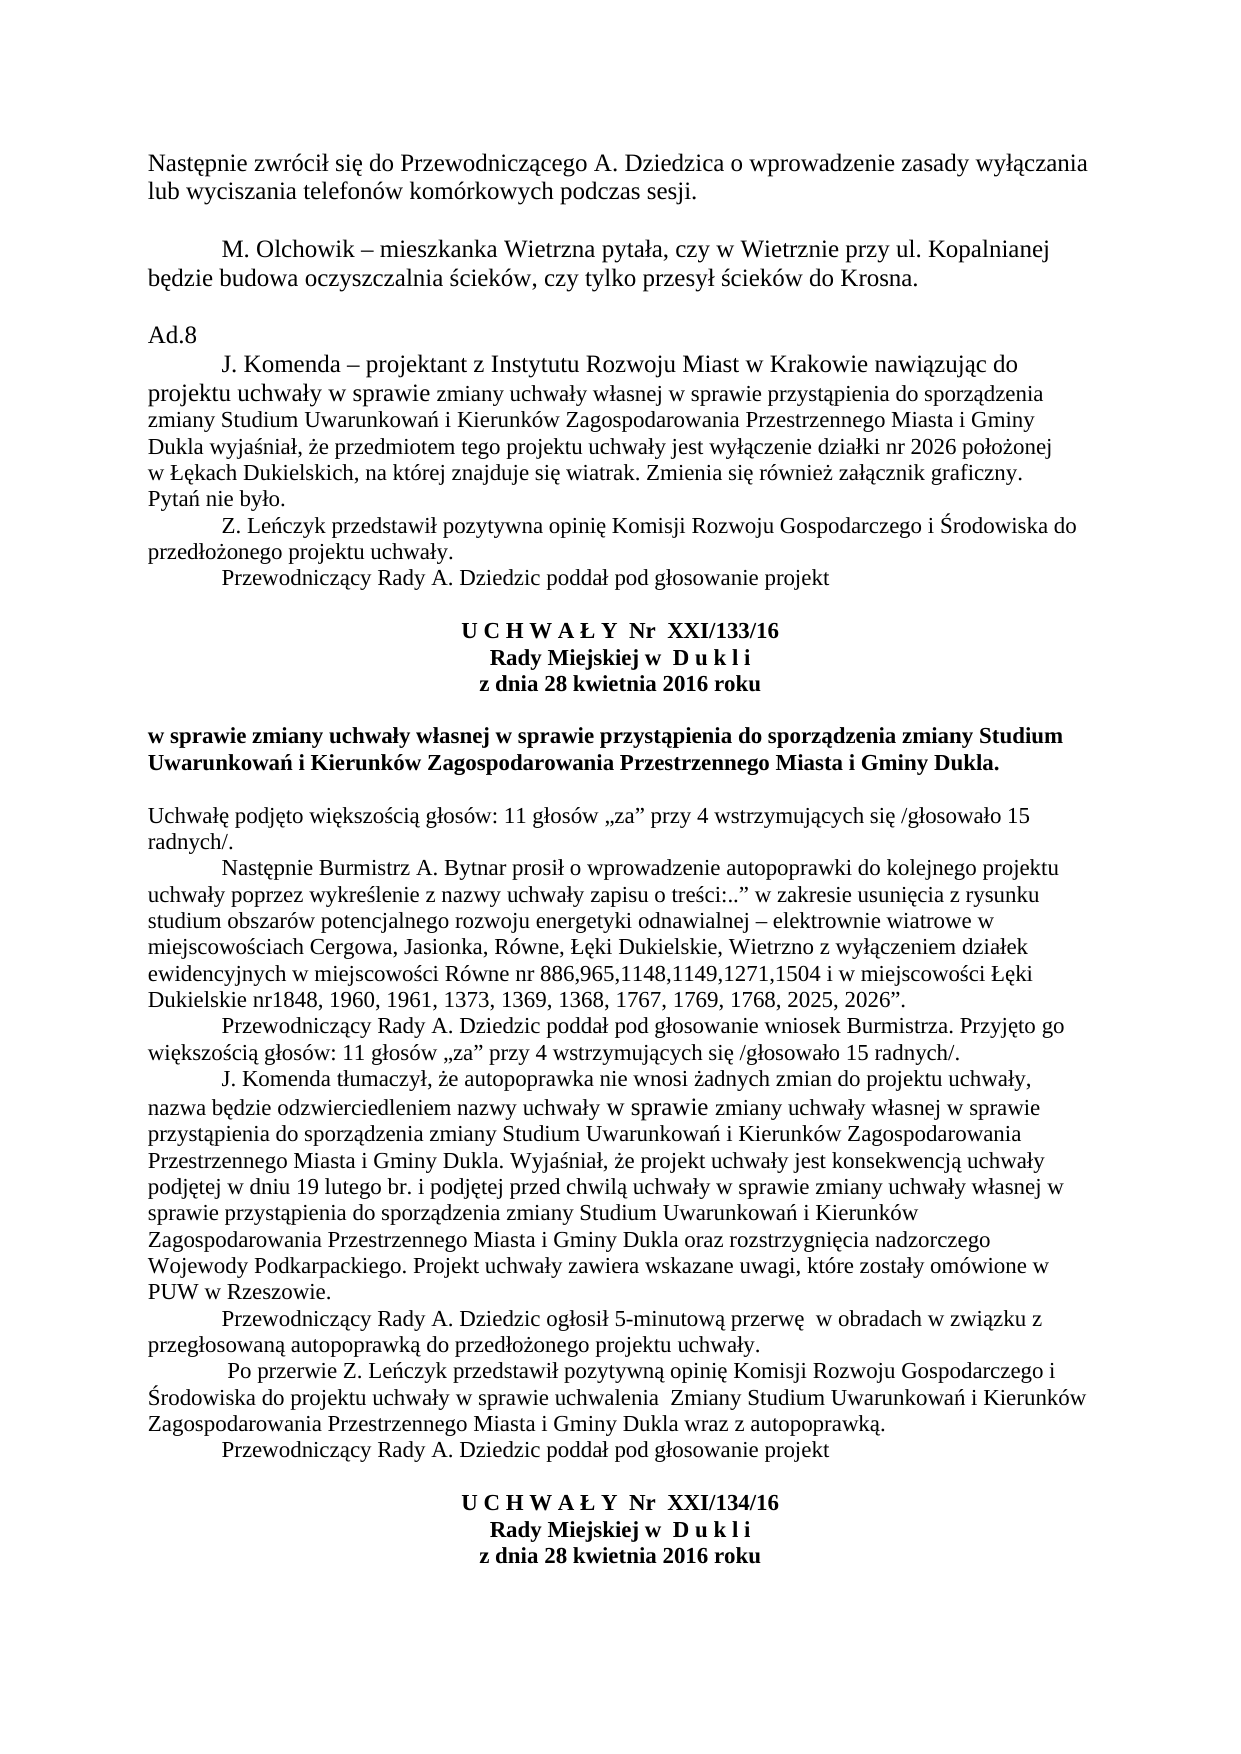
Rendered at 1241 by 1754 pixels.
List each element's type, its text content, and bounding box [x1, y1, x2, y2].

text Następnie Burmistrz A. Bytnar prosił o wprowadzenie autopoprawki do kolejnego projektu uchwały poprzez wykreślenie z nazwy uchwały zapisu o treści:..” w zakresie usunięcia z rysunku studium obszarów potencjalnego rozwoju energetyki odnawialnej – elektrownie wiatrowe w miejscowościach Cergowa, Jasionka, Równe, Łęki Dukielskie, Wietrzno z wyłączeniem działek ewidencyjnych w miejscowości Równe nr 886,965,1148,1149,1271,1504 i w miejscowości Łęki Dukielskie nr1848, 1960, 1961, 1373, 1369, 1368, 1767, 1769, 1768, 2025, 2026”. [148, 854, 1093, 1012]
text Następnie zwrócił się do Przewodniczącego A. Dziedzica o wprowadzenie zasady wyłączania lub wyciszania telefonów komórkowych podczas sesji. [148, 148, 1093, 205]
text Przewodniczący Rady A. Dziedzic poddał pod głosowanie wniosek Burmistrza. Przyjęto go większością głosów: 11 głosów „za” przy 4 wstrzymujących się /głosowało 15 radnych/. [148, 1012, 1093, 1065]
text J. Komenda – projektant z Instytutu Rozwoju Miast w Krakowie nawiązując do projektu uchwały w sprawie zmiany uchwały własnej w sprawie przystąpienia do sporządzenia zmiany Studium Uwarunkowań i Kierunków Zagospodarowania Przestrzennego Miasta i Gminy Dukla wyjaśniał, że przedmiotem tego projektu uchwały jest wyłączenie działki nr 2026 położonej [148, 349, 1093, 459]
text Uchwałę podjęto większością głosów: 11 głosów „za” przy 4 wstrzymujących się /głosowało 15 radnych/. [148, 802, 1093, 854]
text Przewodniczący Rady A. Dziedzic ogłosił 5-minutową przerwę w obradach w związku z przegłosowaną autopoprawką do przedłożonego projektu uchwały. [148, 1305, 1093, 1357]
text z dnia 28 kwietnia 2016 roku [148, 1542, 1093, 1568]
text J. Komenda tłumaczył, że autopoprawka nie wnosi żadnych zmian do projektu uchwały, nazwa będzie odzwierciedleniem nazwy uchwały w sprawie zmiany uchwały własnej w sprawie przystąpienia do sporządzenia zmiany Studium Uwarunkowań i Kierunków Zagospodarowania Przestrzennego Miasta i Gminy Dukla. Wyjaśniał, że projekt uchwały jest konsekwencją uchwały podjętej w dniu 19 lutego br. i podjętej przed chwilą uchwały w sprawie zmiany uchwały własnej w sprawie przystąpienia do sporządzenia zmiany Studium Uwarunkowań i Kierunków Zagospodarowania Przestrzennego Miasta i Gminy Dukla oraz rozstrzygnięcia nadzorczego Wojewody Podkarpackiego. Projekt uchwały zawiera wskazane uwagi, które zostały omówione w PUW w Rzeszowie. [148, 1065, 1093, 1305]
text U C H W A Ł Y Nr XXI/134/16 [148, 1489, 1093, 1516]
text z dnia 28 kwietnia 2016 roku [148, 670, 1093, 696]
text Przewodniczący Rady A. Dziedzic poddał pod głosowanie projekt [148, 564, 1093, 591]
text Po przerwie Z. Leńczyk przedstawił pozytywną opinię Komisji Rozwoju Gospodarczego i Środowiska do projektu uchwały w sprawie uchwalenia Zmiany Studium Uwarunkowań i Kierunków Zagospodarowania Przestrzennego Miasta i Gminy Dukla wraz z autopoprawką. [148, 1357, 1093, 1437]
text Przewodniczący Rady A. Dziedzic poddał pod głosowanie projekt [148, 1437, 1093, 1463]
text Pytań nie było. [148, 485, 1093, 512]
text Rady Miejskiej w D u k l i [148, 1516, 1093, 1542]
text w Łękach Dukielskich, na której znajduje się wiatrak. Zmienia się również załącznik graficzny. [148, 459, 1093, 485]
text M. Olchowik – mieszkanka Wietrzna pytała, czy w Wietrznie przy ul. Kopalnianej będzie budowa oczyszczalnia ścieków, czy tylko przesył ścieków do Krosna. [148, 234, 1093, 291]
text Rady Miejskiej w D u k l i [148, 643, 1093, 670]
text Ad.8 [148, 320, 1093, 349]
text w sprawie zmiany uchwały własnej w sprawie przystąpienia do sporządzenia zmiany Studium Uwarunkowań i Kierunków Zagospodarowania Przestrzennego Miasta i Gminy Dukla. [148, 723, 1093, 775]
text U C H W A Ł Y Nr XXI/133/16 [148, 617, 1093, 643]
text Z. Leńczyk przedstawił pozytywna opinię Komisji Rozwoju Gospodarczego i Środowiska do przedłożonego projektu uchwały. [148, 512, 1093, 564]
